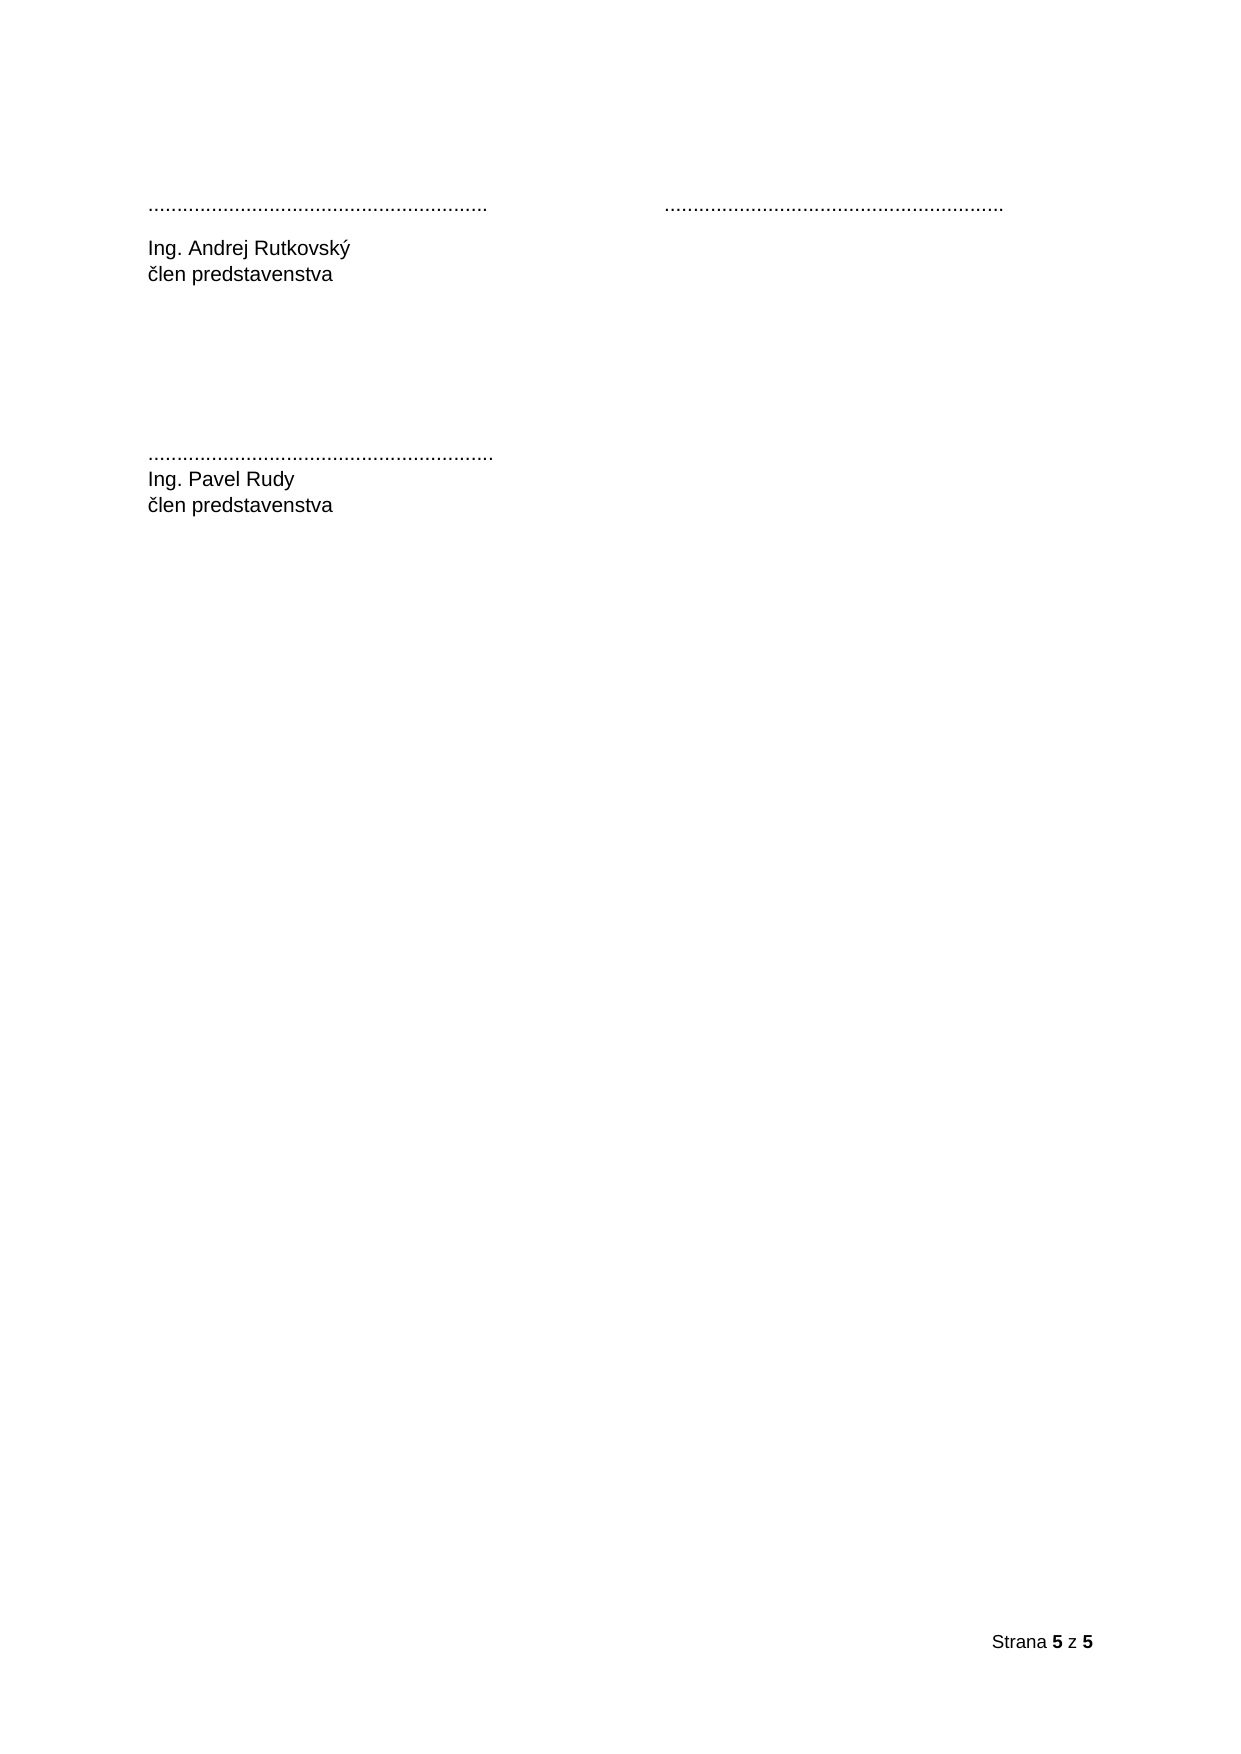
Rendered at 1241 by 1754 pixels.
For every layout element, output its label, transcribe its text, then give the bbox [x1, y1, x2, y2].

text ........................................................... ........................................................... [148, 192, 1093, 216]
text Ing. Andrej Rutkovský [148, 236, 1093, 260]
text člen predstavenstva [148, 262, 1093, 286]
text Ing. Pavel Rudy [148, 467, 1093, 491]
text člen predstavenstva [148, 493, 1093, 517]
text ............................................................ [148, 441, 1093, 465]
